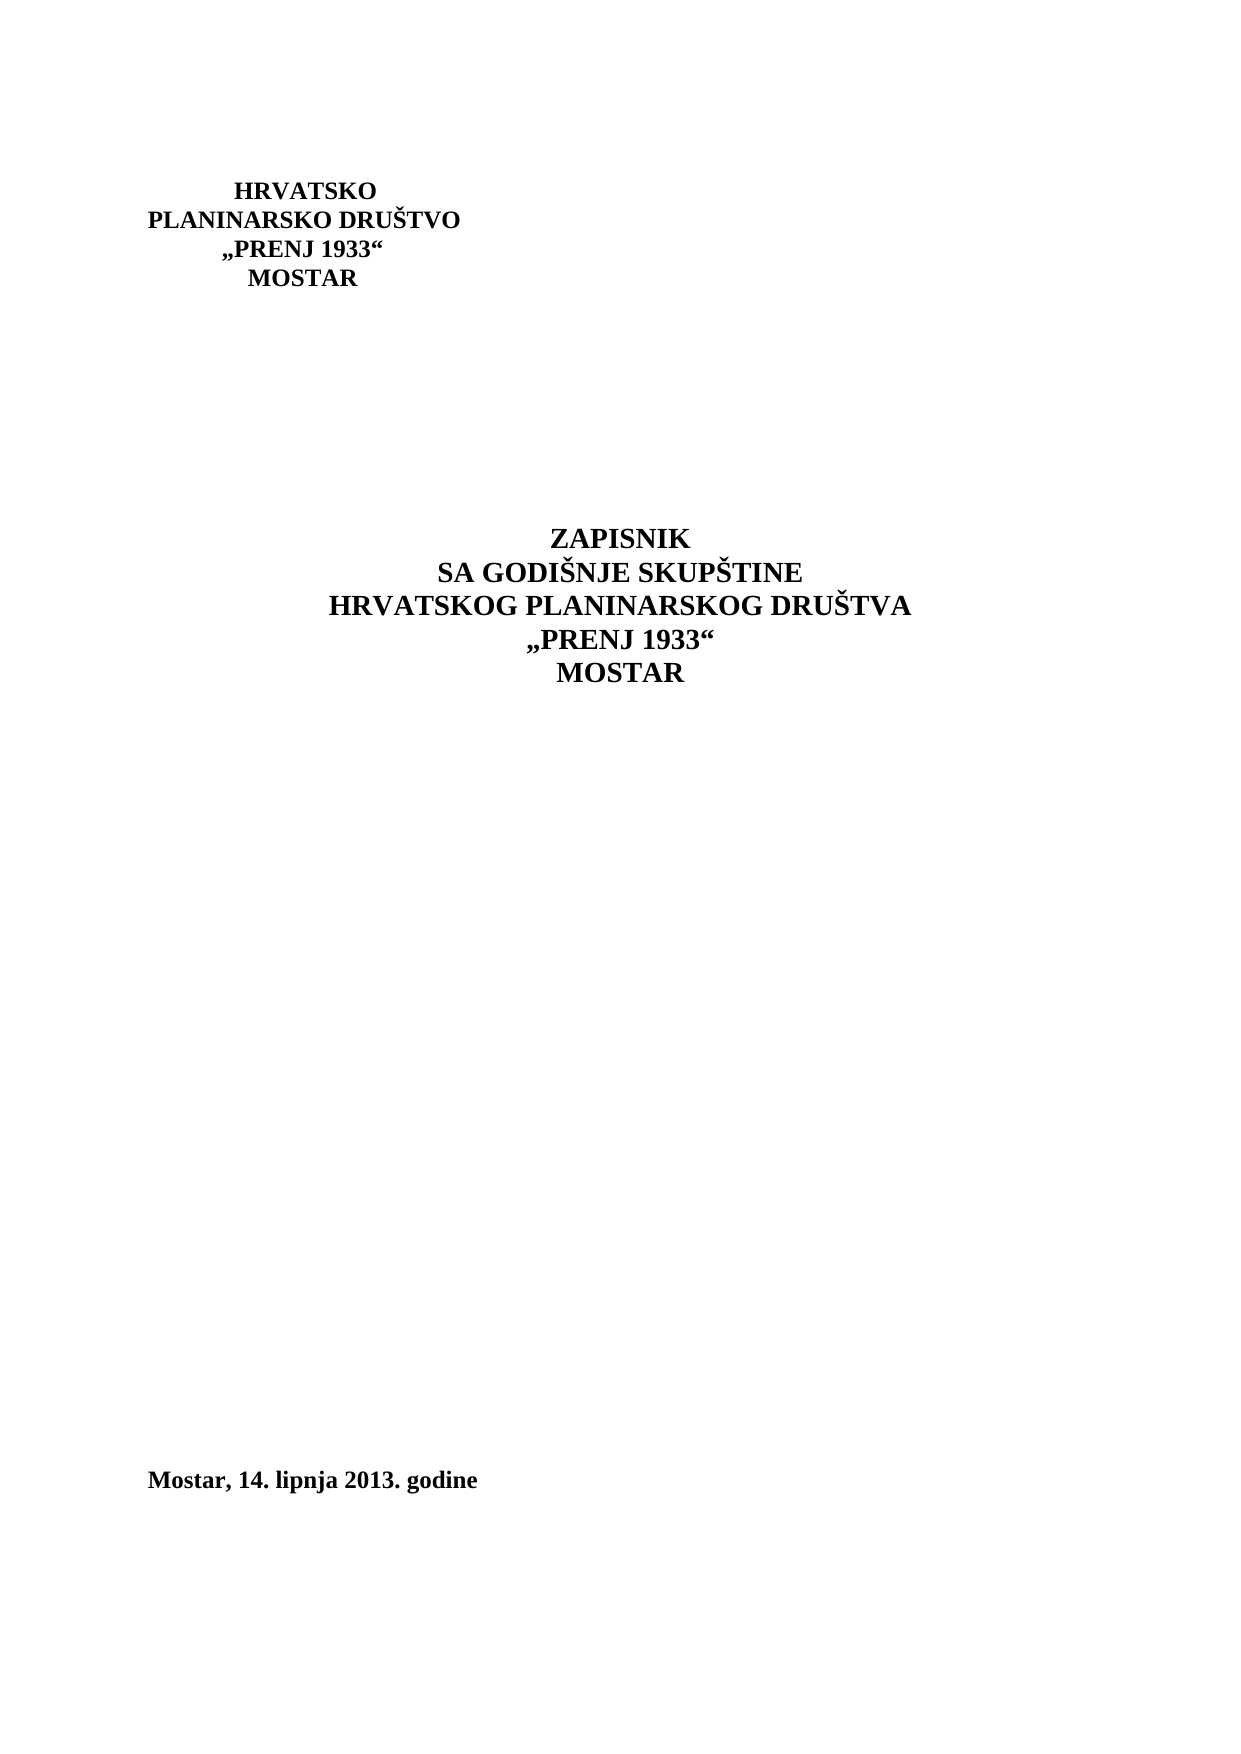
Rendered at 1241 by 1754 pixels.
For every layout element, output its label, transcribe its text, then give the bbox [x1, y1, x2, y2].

text ZAPISNIK [148, 521, 1092, 555]
text MOSTAR [148, 656, 1092, 689]
text PLANINARSKO DRUŠTVO [148, 205, 1092, 234]
text HRVATSKO [148, 176, 1092, 205]
text HRVATSKOG PLANINARSKOG DRUŠTVA [148, 588, 1092, 622]
text Mostar, 14. lipnja 2013. godine [148, 1465, 1092, 1494]
text „PRENJ 1933“ [148, 622, 1092, 656]
text „PRENJ 1933“ [148, 234, 1092, 263]
text SA GODIŠNJE SKUPŠTINE [148, 555, 1092, 588]
text MOSTAR [148, 263, 1092, 291]
